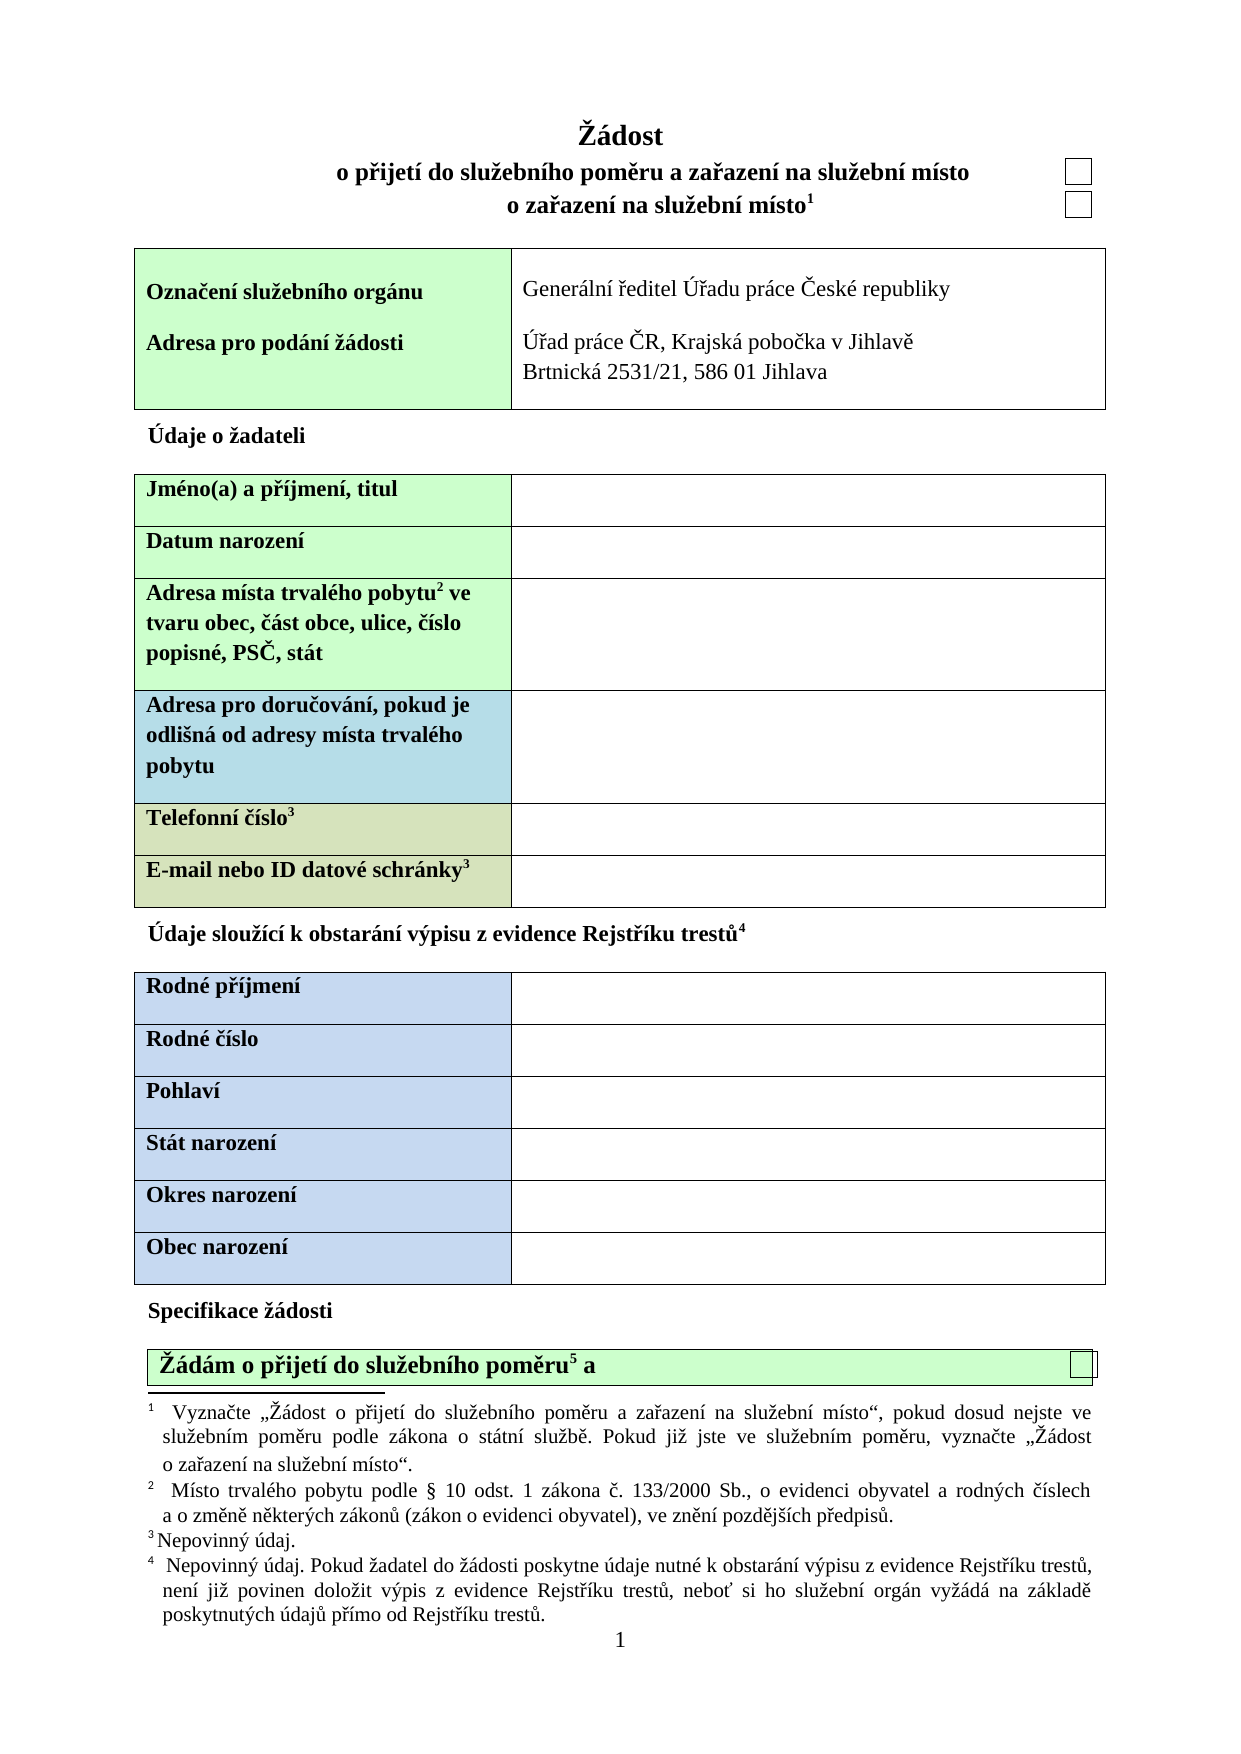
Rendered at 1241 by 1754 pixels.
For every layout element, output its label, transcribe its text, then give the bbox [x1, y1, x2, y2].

table_cell [512, 1077, 1105, 1128]
table_cell [512, 527, 1105, 578]
table_cell Rodné číslo [135, 1025, 511, 1076]
table_cell Okres narození [135, 1181, 511, 1232]
table_cell E-mail nebo ID datové schránky3 [135, 856, 511, 907]
table_cell Stát narození [135, 1129, 511, 1180]
table_cell [512, 1129, 1105, 1180]
table_cell [512, 1233, 1105, 1284]
table_cell [512, 1025, 1105, 1076]
table_cell Telefonní číslo [135, 804, 511, 855]
table_cell Datum narození [135, 527, 511, 578]
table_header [148, 1350, 1092, 1385]
table_header [512, 475, 1105, 526]
text Údaje o žadateli [148, 423, 1092, 449]
table_cell Adresa místa trvalého pobytu ve tvaru obec, část obce, ulice, číslo popisné, PSČ, stát [135, 579, 511, 690]
table_header Rodné příjmení [135, 973, 511, 1024]
table_cell [512, 804, 1105, 855]
table_header Jméno(a) a příjmení, titul [135, 475, 511, 526]
text Žádost [148, 118, 1092, 152]
table_cell [512, 691, 1105, 803]
text o přijetí do služebního poměru a zařazení na služební místo o zařazení na služební místo [148, 157, 1092, 218]
table_cell [512, 856, 1105, 907]
table_header Označení služebního orgánu Adresa pro podání žádosti [135, 249, 511, 409]
table_cell Pohlaví [135, 1077, 511, 1128]
table_header Generální ředitel Úřadu práce České republiky Úřad práce ČR, Krajská pobočka v Jihlavě Brtnická 2531/21, 586 01 Jihlava [512, 249, 1105, 409]
text Specifikace žádosti [148, 1298, 1092, 1324]
text Údaje sloužící k obstarání výpisu z evidence Rejstříku trestů [148, 921, 1092, 947]
table_cell Adresa pro doručování, pokud je odlišná od adresy místa trvalého pobytu [135, 691, 511, 803]
table_cell Obec narození [135, 1233, 511, 1284]
table_cell [512, 579, 1105, 690]
table_header [512, 973, 1105, 1024]
table_cell [512, 1181, 1105, 1232]
